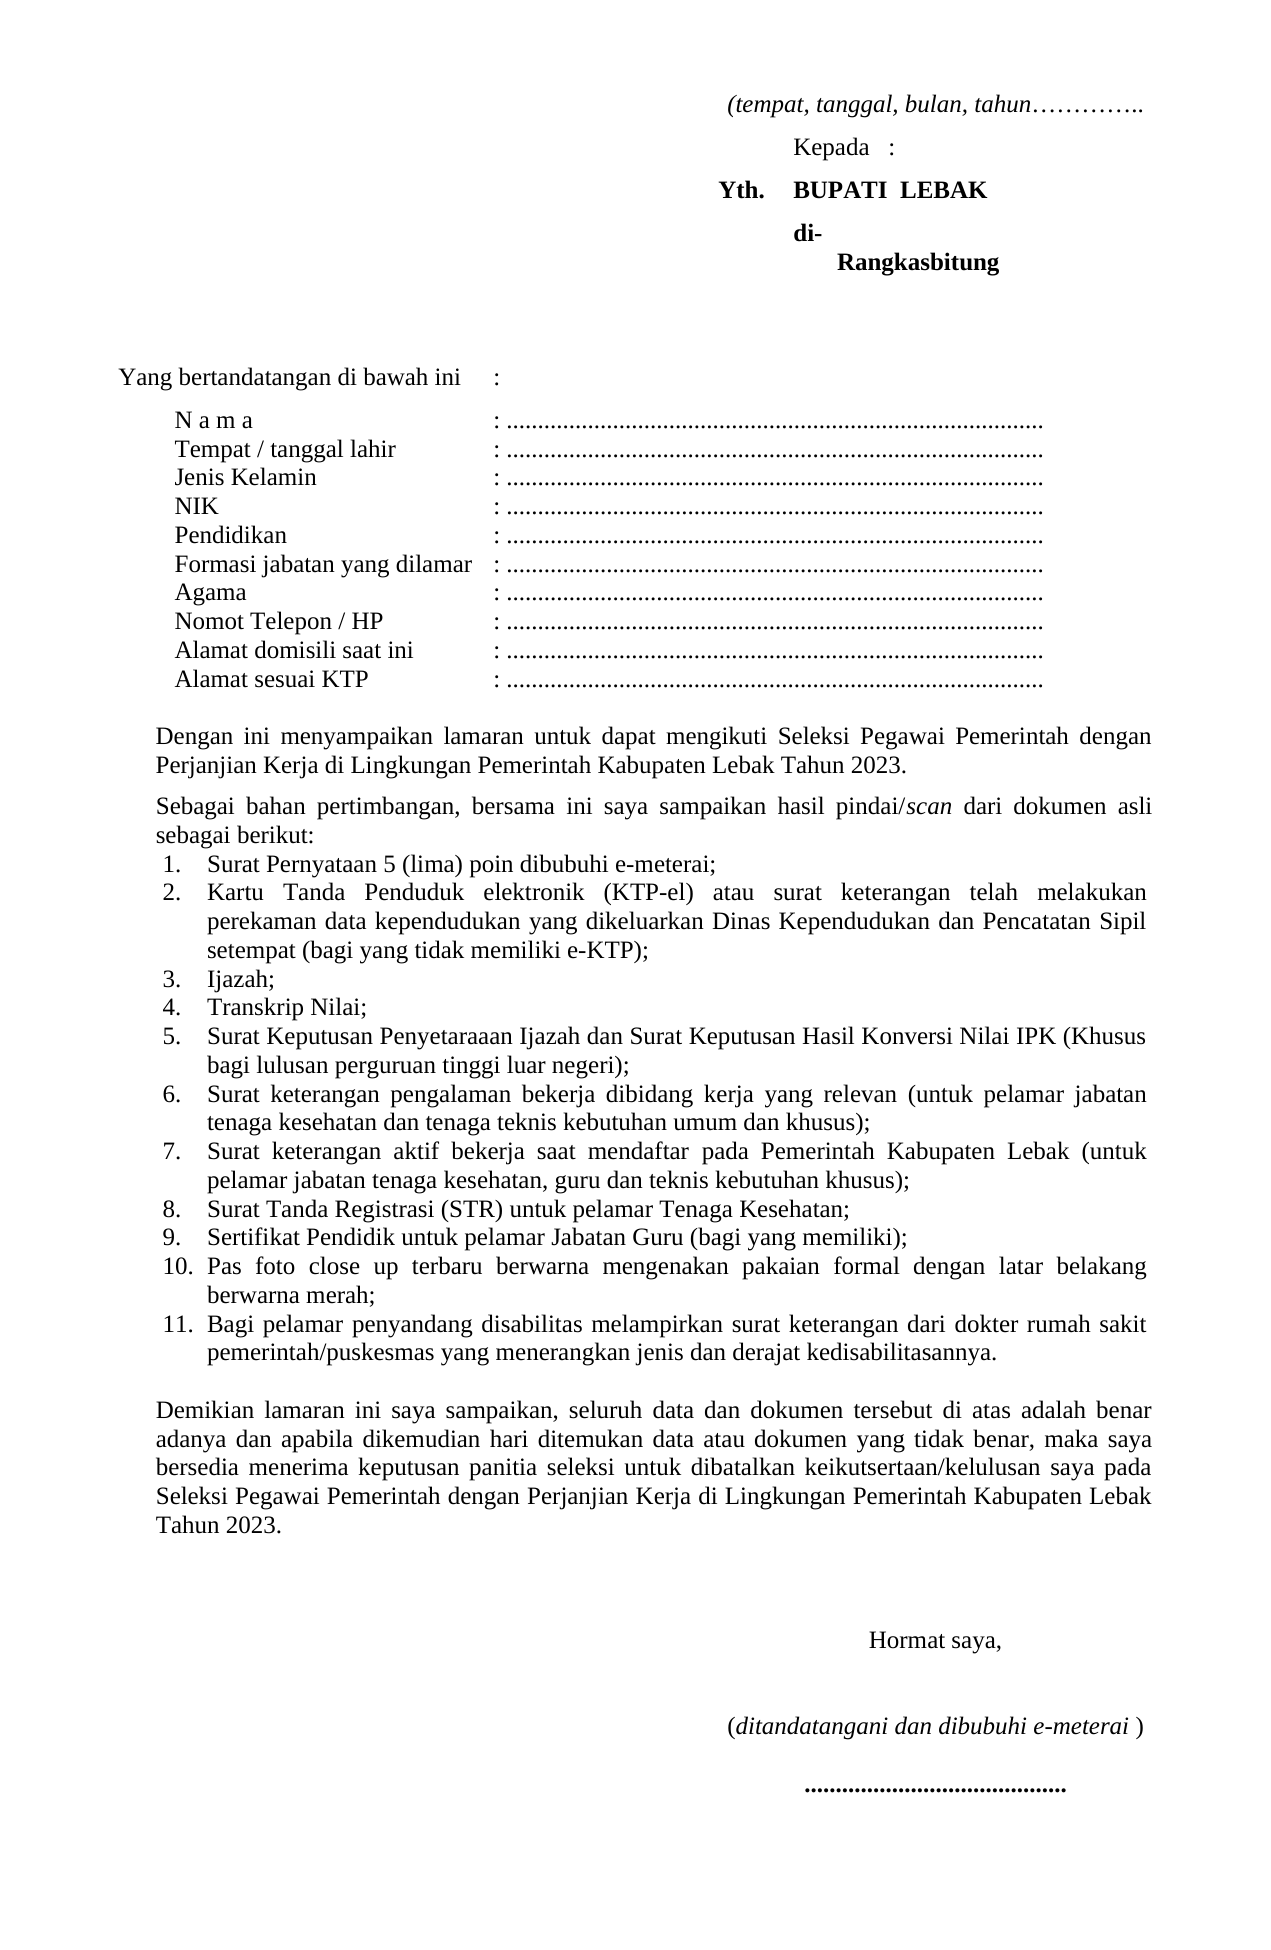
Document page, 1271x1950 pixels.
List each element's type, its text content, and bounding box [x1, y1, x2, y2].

text Sebagai bahan pertimbangan, bersama ini saya sampaikan hasil pindai/scan dari dokumen asli sebagai berikut: [156, 791, 1153, 849]
text Yang bertandatangan di bawah ini : [118, 362, 1153, 391]
text Tempat / tanggal lahir : ...................................................................................... [118, 434, 1153, 462]
list Surat Keputusan Penyetaraaan Ijazah dan Surat Keputusan Hasil Konversi Nilai IPK (Khusus bagi lulusan perguruan tinggi luar negeri); [162, 1021, 1147, 1079]
list Transkrip Nilai; [162, 992, 1147, 1021]
text Alamat sesuai KTP : ...................................................................................... [137, 664, 1153, 692]
text di- [718, 218, 1153, 247]
list Sertifikat Pendidik untuk pelamar Jabatan Guru (bagi yang memiliki); [162, 1222, 1147, 1251]
list Kartu Tanda Penduduk elektronik (KTP-el) atau surat keterangan telah melakukan perekaman data kependudukan yang dikeluarkan Dinas Kependudukan dan Pencatatan Sipil setempat (bagi yang tidak memiliki e-KTP); [162, 877, 1147, 964]
list Pas foto close up terbaru berwarna mengenakan pakaian formal dengan latar belakang berwarna merah; [162, 1251, 1147, 1309]
text (tempat, tanggal, bulan, tahun………….. [718, 89, 1153, 117]
text .......................................... [718, 1769, 1153, 1797]
text N a m a : ...................................................................................... [118, 405, 1153, 434]
text Dengan ini menyampaikan lamaran untuk dapat mengikuti Seleksi Pegawai Pemerintah dengan Perjanjian Kerja di Lingkungan Pemerintah Kabupaten Lebak Tahun 2023. [155, 721, 1153, 779]
text Jenis Kelamin : ...................................................................................... [118, 462, 1153, 491]
text Rangkasbitung [793, 247, 1153, 276]
text Yth. BUPATI LEBAK [718, 175, 1153, 204]
list Bagi pelamar penyandang disabilitas melampirkan surat keterangan dari dokter rumah sakit pemerintah/puskesmas yang menerangkan jenis dan derajat kedisabilitasannya. [162, 1309, 1147, 1366]
text Agama : ...................................................................................... [118, 577, 1153, 606]
list Surat keterangan aktif bekerja saat mendaftar pada Pemerintah Kabupaten Lebak (untuk pelamar jabatan tenaga kesehatan, guru dan teknis kebutuhan khusus); [162, 1136, 1147, 1194]
text NIK : ...................................................................................... [118, 491, 1153, 520]
text Demikian lamaran ini saya sampaikan, seluruh data dan dokumen tersebut di atas adalah benar adanya dan apabila dikemudian hari ditemukan data atau dokumen yang tidak benar, maka saya bersedia menerima keputusan panitia seleksi untuk dibatalkan keikutsertaan/kelulusan saya pada Seleksi Pegawai Pemerintah dengan Perjanjian Kerja di Lingkungan Pemerintah Kabupaten Lebak Tahun 2023. [156, 1395, 1153, 1539]
list Surat Pernyataan 5 (lima) poin dibubuhi e-meterai; [162, 849, 1147, 877]
text Nomot Telepon / HP : ...................................................................................... [118, 606, 1153, 635]
list Surat keterangan pengalaman bekerja dibidang kerja yang relevan (untuk pelamar jabatan tenaga kesehatan dan tenaga teknis kebutuhan umum dan khusus); [162, 1079, 1147, 1136]
list Ijazah; [162, 964, 1147, 992]
text Pendidikan : ...................................................................................... [118, 520, 1153, 549]
text Alamat domisili saat ini : ...................................................................................... [137, 635, 1153, 664]
text Hormat saya, [718, 1625, 1153, 1654]
text Formasi jabatan yang dilamar : ...................................................................................... [118, 549, 1153, 577]
text Kepada : [718, 132, 1153, 161]
text (ditandatangani dan dibubuhi e-meterai ) [711, 1711, 1153, 1740]
list Surat Tanda Registrasi (STR) untuk pelamar Tenaga Kesehatan; [162, 1194, 1147, 1222]
